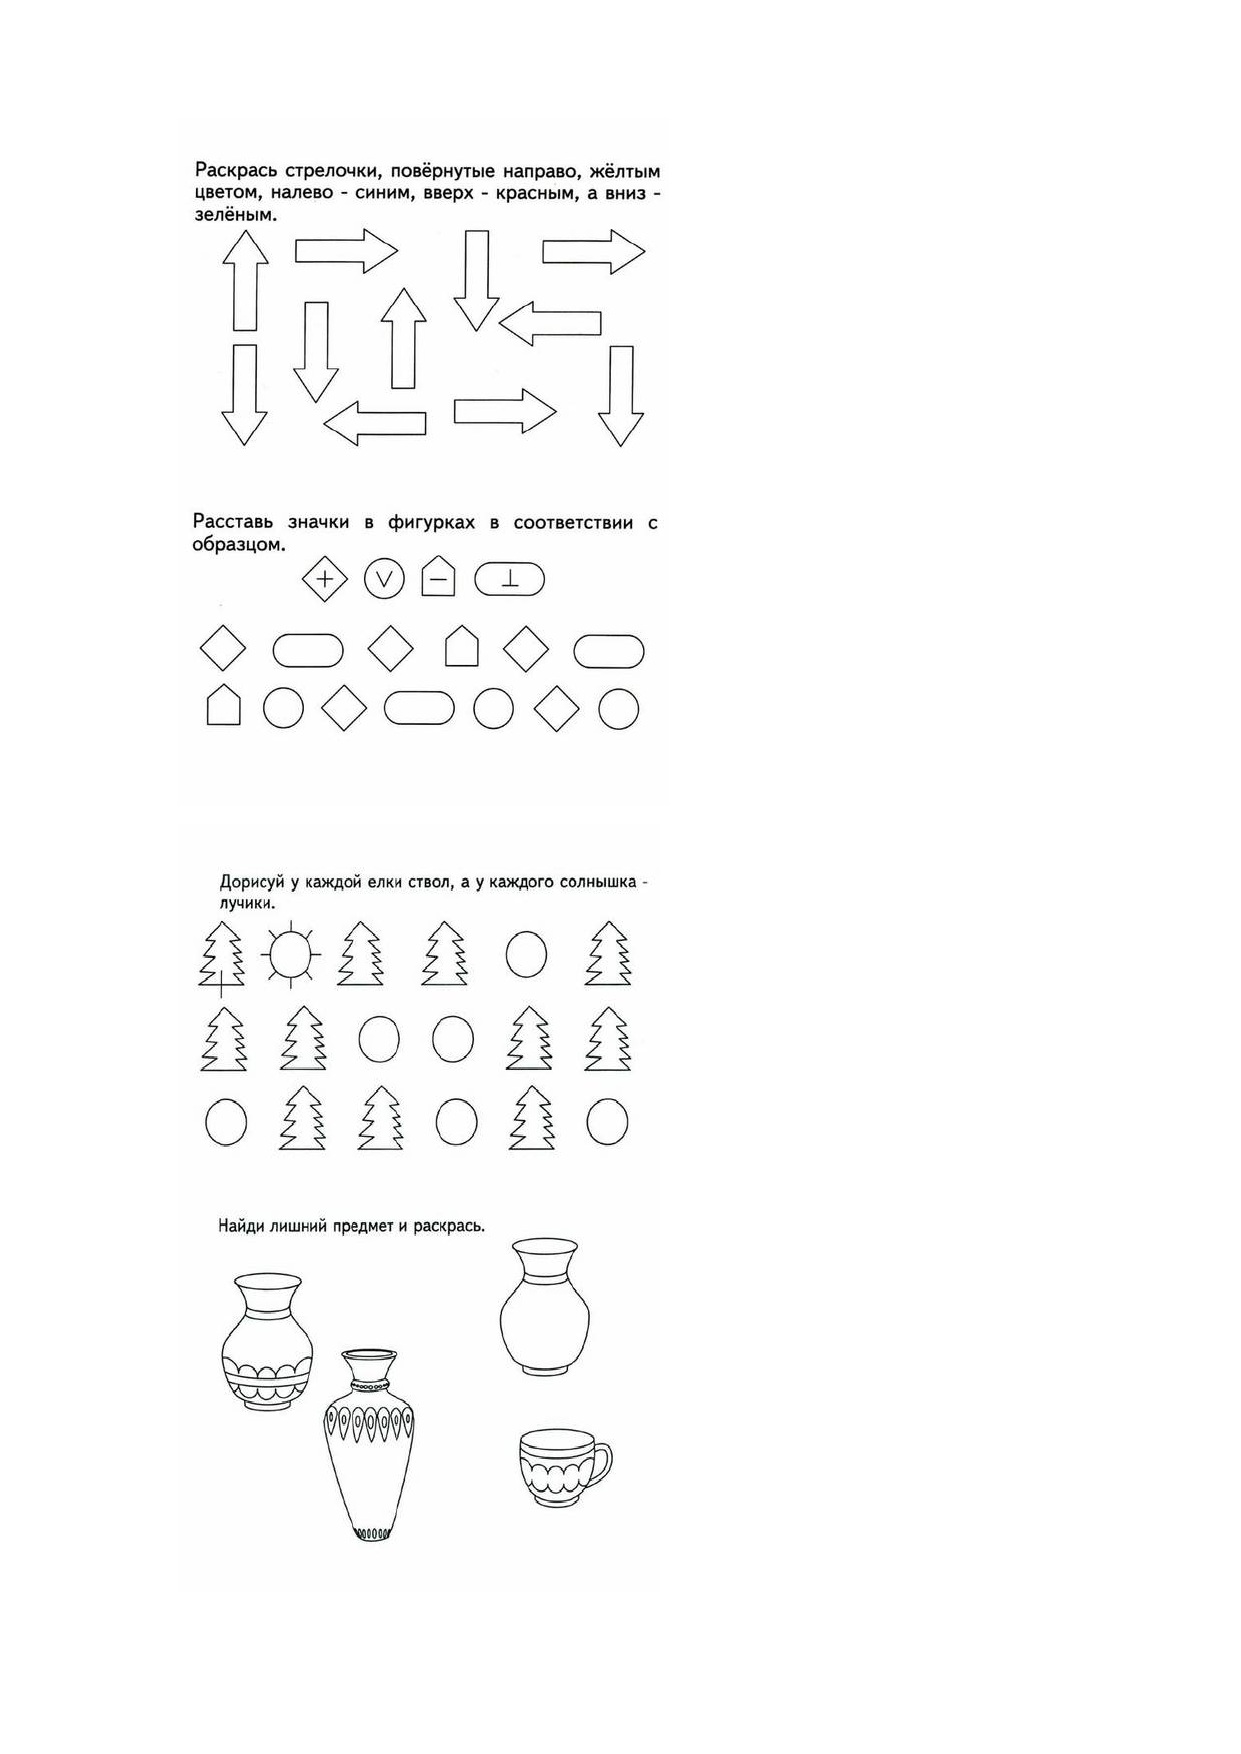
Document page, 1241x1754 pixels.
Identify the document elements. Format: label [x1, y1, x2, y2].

picture [177, 824, 660, 1592]
picture [177, 118, 670, 806]
